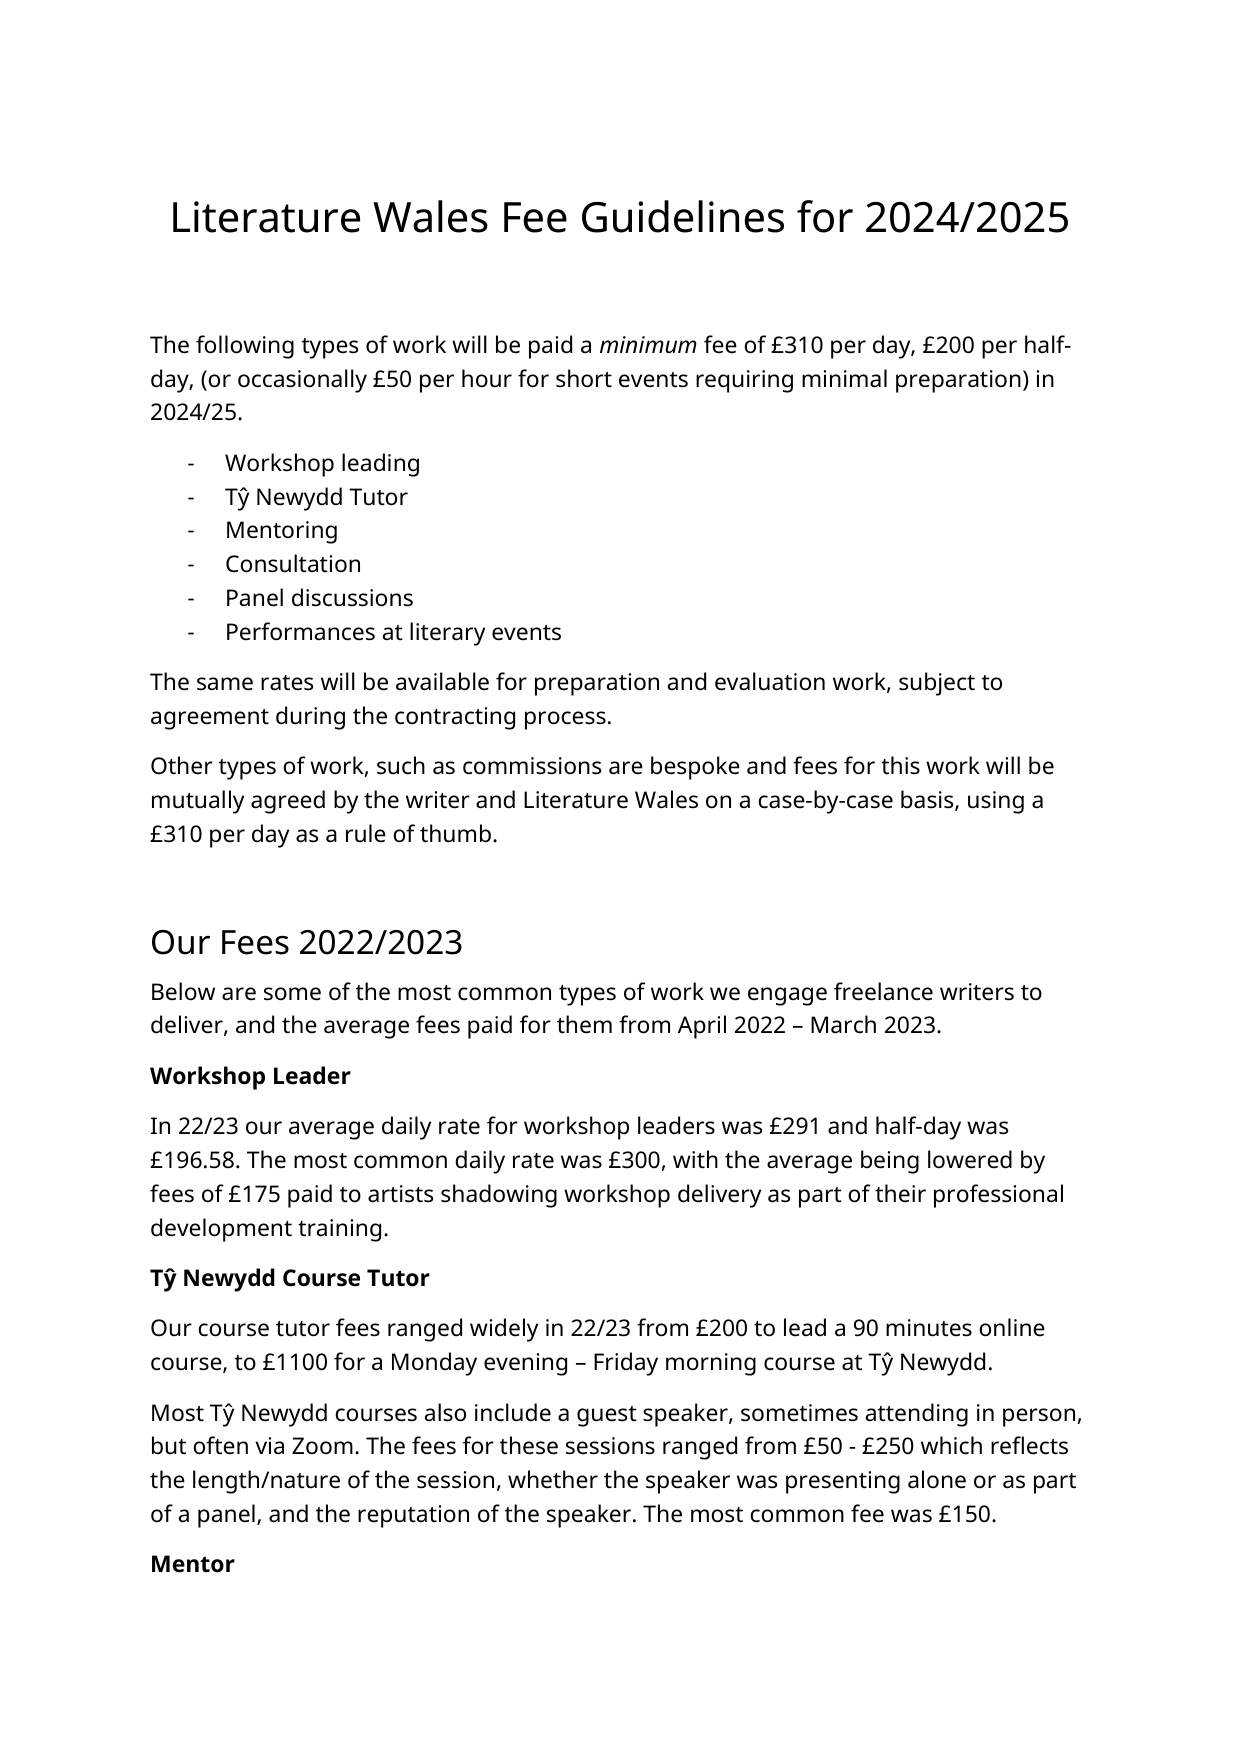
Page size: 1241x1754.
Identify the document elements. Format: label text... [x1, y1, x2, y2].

list Workshop leading [187, 447, 1090, 478]
text Most Tŷ Newydd courses also include a guest speaker, sometimes attending in person, but often via Zoom. The fees for these sessions ranged from £50 - £250 which reflects the length/nature of the session, whether the speaker was presenting alone or as part of a panel, and the reputation of the speaker. The most common fee was £150. [150, 1397, 1090, 1529]
text Below are some of the most common types of work we engage freelance writers to deliver, and the average fees paid for them from April 2022 – March 2023. [150, 976, 1090, 1041]
text Our course tutor fees ranged widely in 22/23 from £200 to lead a 90 minutes online course, to £1100 for a Monday evening – Friday morning course at Tŷ Newydd. [150, 1312, 1090, 1377]
text Workshop Leader [150, 1060, 1090, 1091]
list Consultation [187, 548, 1090, 579]
text Mentor [150, 1548, 1090, 1579]
list Performances at literary events [187, 616, 1090, 647]
list Panel discussions [187, 582, 1090, 613]
text Other types of work, such as commissions are bespoke and fees for this work will be mutually agreed by the writer and Literature Wales on a case-by-case basis, using a £310 per day as a rule of thumb. [150, 750, 1090, 849]
subtitle Our Fees 2022/2023 [150, 918, 1090, 964]
subtitle Literature Wales Fee Guidelines for 2024/2025 [150, 187, 1090, 244]
text The following types of work will be paid a minimum fee of £310 per day, £200 per half-day, (or occasionally £50 per hour for short events requiring minimal preparation) in 2024/25. [150, 329, 1090, 428]
list Mentoring [187, 514, 1090, 546]
text In 22/23 our average daily rate for workshop leaders was £291 and half-day was £196.58. The most common daily rate was £300, with the average being lowered by fees of £175 paid to artists shadowing workshop delivery as part of their professional development training. [150, 1110, 1090, 1243]
text The same rates will be available for preparation and evaluation work, subject to agreement during the contracting process. [150, 666, 1090, 731]
text Tŷ Newydd Course Tutor [150, 1262, 1090, 1293]
list Tŷ Newydd Tutor [187, 481, 1090, 512]
